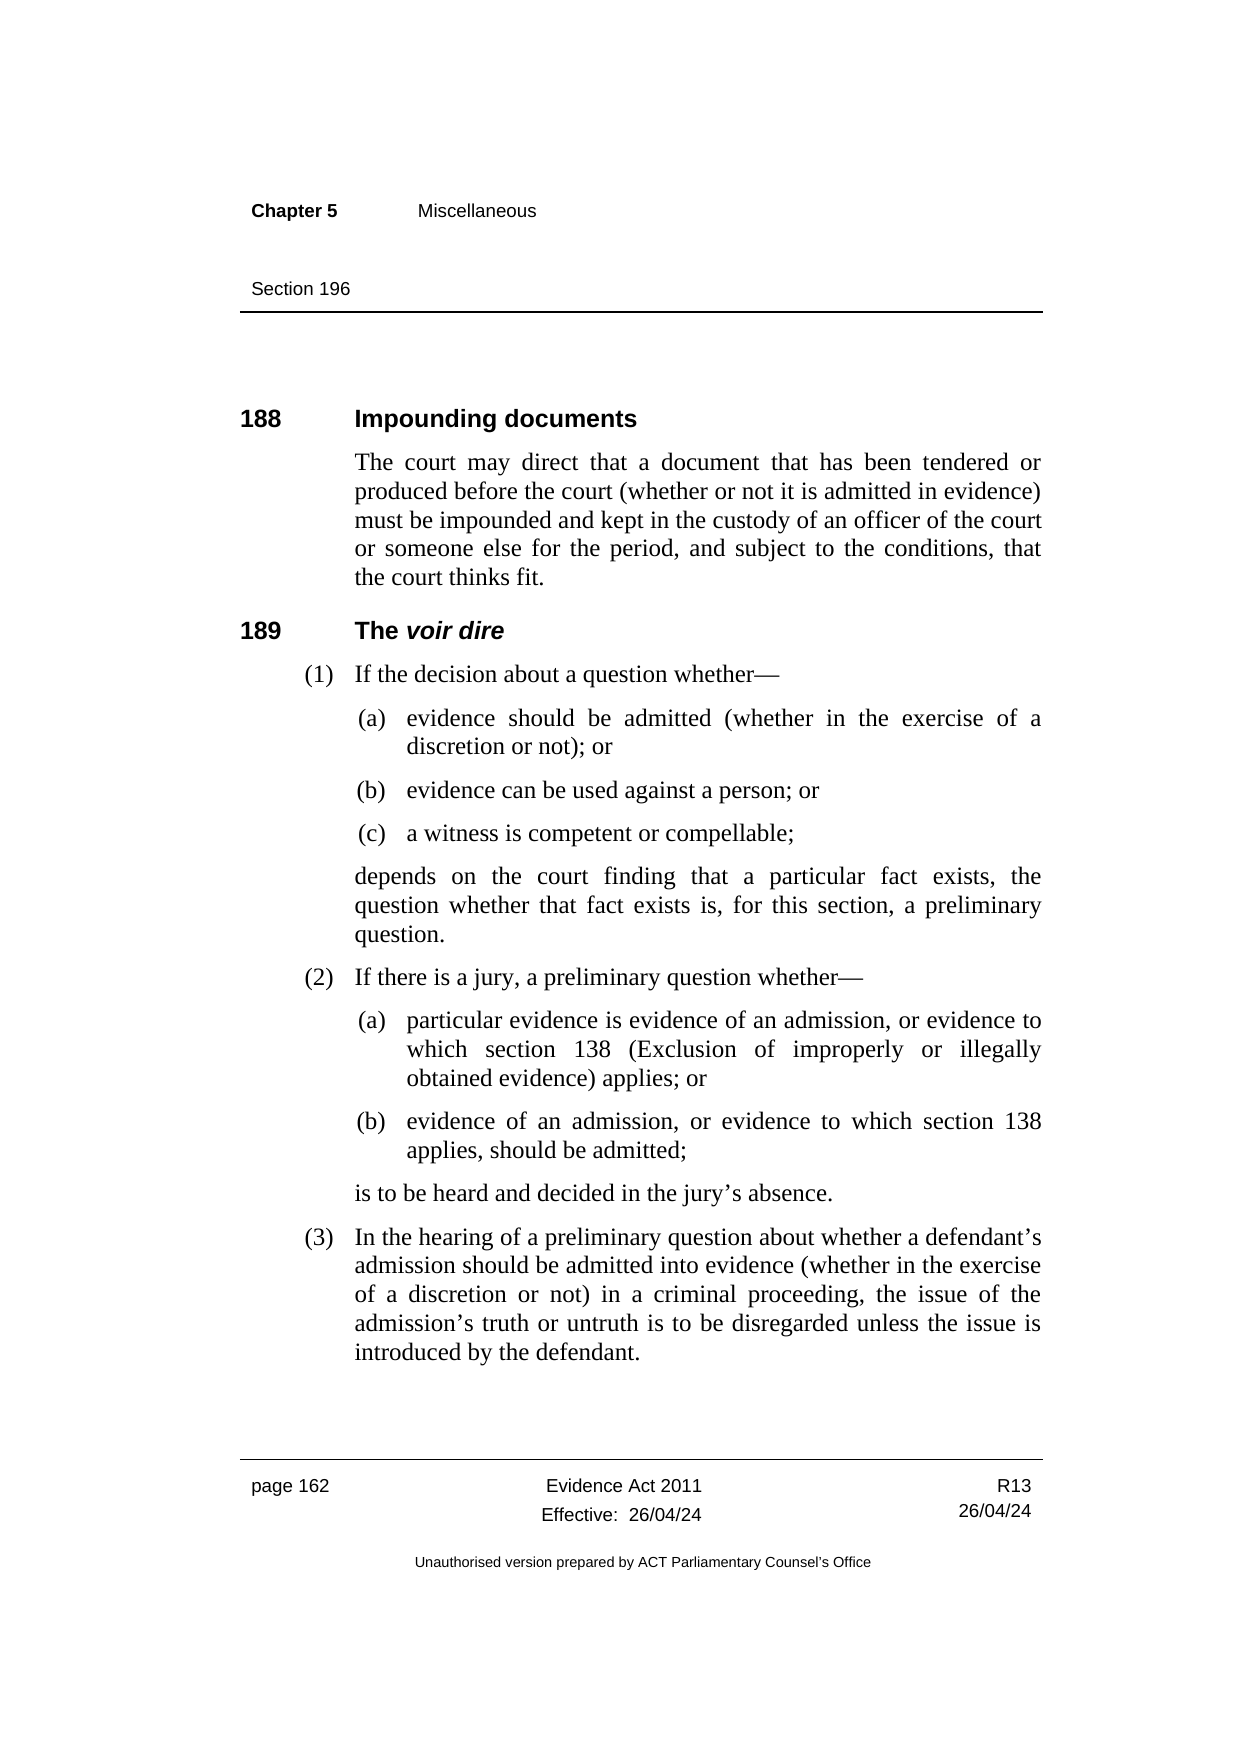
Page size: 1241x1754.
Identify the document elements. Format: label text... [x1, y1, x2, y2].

text (a) evidence should be admitted (whether in the exercise of a discretion or not); or [240, 703, 1042, 760]
text (c) a witness is competent or compellable; [240, 818, 1042, 847]
text (1) If the decision about a question whether— [240, 659, 1042, 688]
text 189 The voir dire [240, 616, 1042, 645]
text The court may direct that a document that has been tendered or produced before the court (whether or not it is admitted in evidence) must be impounded and kept in the custody of an officer of the court or someone else for the period, and subject to the conditions, that the court thinks fit. [354, 447, 1042, 591]
text is to be heard and decided in the jury’s absence. [354, 1178, 1042, 1207]
text (b) evidence of an admission, or evidence to which section 138 applies, should be admitted; [240, 1106, 1042, 1164]
text (a) particular evidence is evidence of an admission, or evidence to which section 138 (Exclusion of improperly or illegally obtained evidence) applies; or [240, 1006, 1042, 1092]
text (3) In the hearing of a preliminary question about whether a defendant’s admission should be admitted into evidence (whether in the exercise of a discretion or not) in a criminal proceeding, the issue of the admission’s truth or untruth is to be disregarded unless the issue is introduced by the defendant. [240, 1222, 1042, 1366]
text (2) If there is a jury, a preliminary question whether— [240, 962, 1042, 991]
text (b) evidence can be used against a person; or [240, 775, 1042, 803]
text 188 Impounding documents [240, 404, 1042, 433]
text depends on the court finding that a particular fact exists, the question whether that fact exists is, for this section, a preliminary question. [354, 861, 1042, 948]
